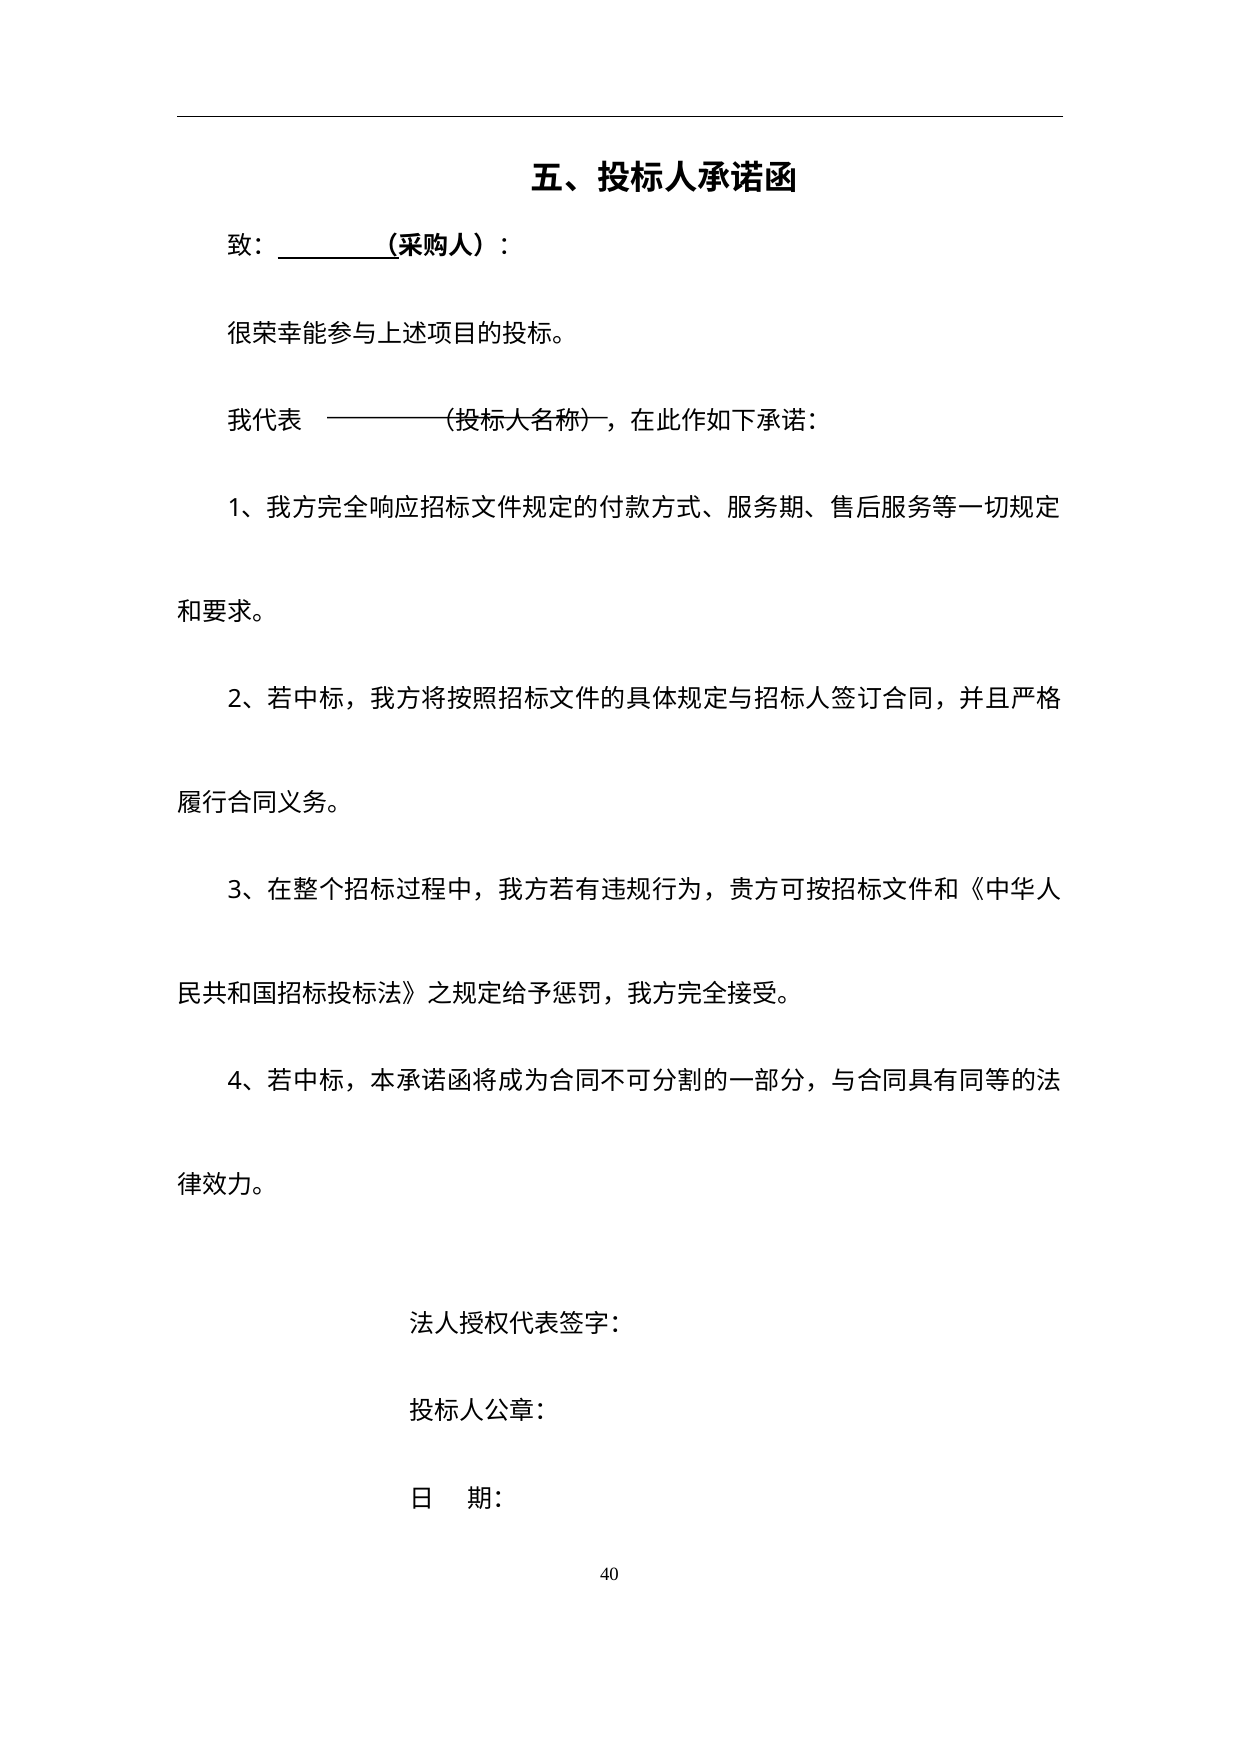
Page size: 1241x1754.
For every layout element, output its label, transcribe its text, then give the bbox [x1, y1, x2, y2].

text 2、若中标，我方将按照招标文件的具体规定与招标人签订合同，并且严格履行合同义务。 [177, 662, 1063, 835]
text 致： （采购人）： [177, 209, 1063, 278]
text 五、投标人承诺函 [215, 140, 1063, 209]
text 很荣幸能参与上述项目的投标。 [177, 297, 1063, 366]
text 我代表 （投标人名称），在此作如下承诺： [177, 384, 1063, 453]
text 法人授权代表签字： [177, 1287, 1063, 1356]
text 3、在整个招标过程中，我方若有违规行为，贵方可按招标文件和《中华人民共和国招标投标法》之规定给予惩罚，我方完全接受。 [177, 853, 1063, 1026]
text 投标人公章： [177, 1374, 1063, 1443]
text 4、若中标，本承诺函将成为合同不可分割的一部分，与合同具有同等的法律效力。 [177, 1044, 1063, 1217]
list 我方完全响应招标文件规定的付款方式、服务期、售后服务等一切规定和要求。 [177, 471, 1063, 644]
text 日 期： [177, 1462, 1063, 1531]
